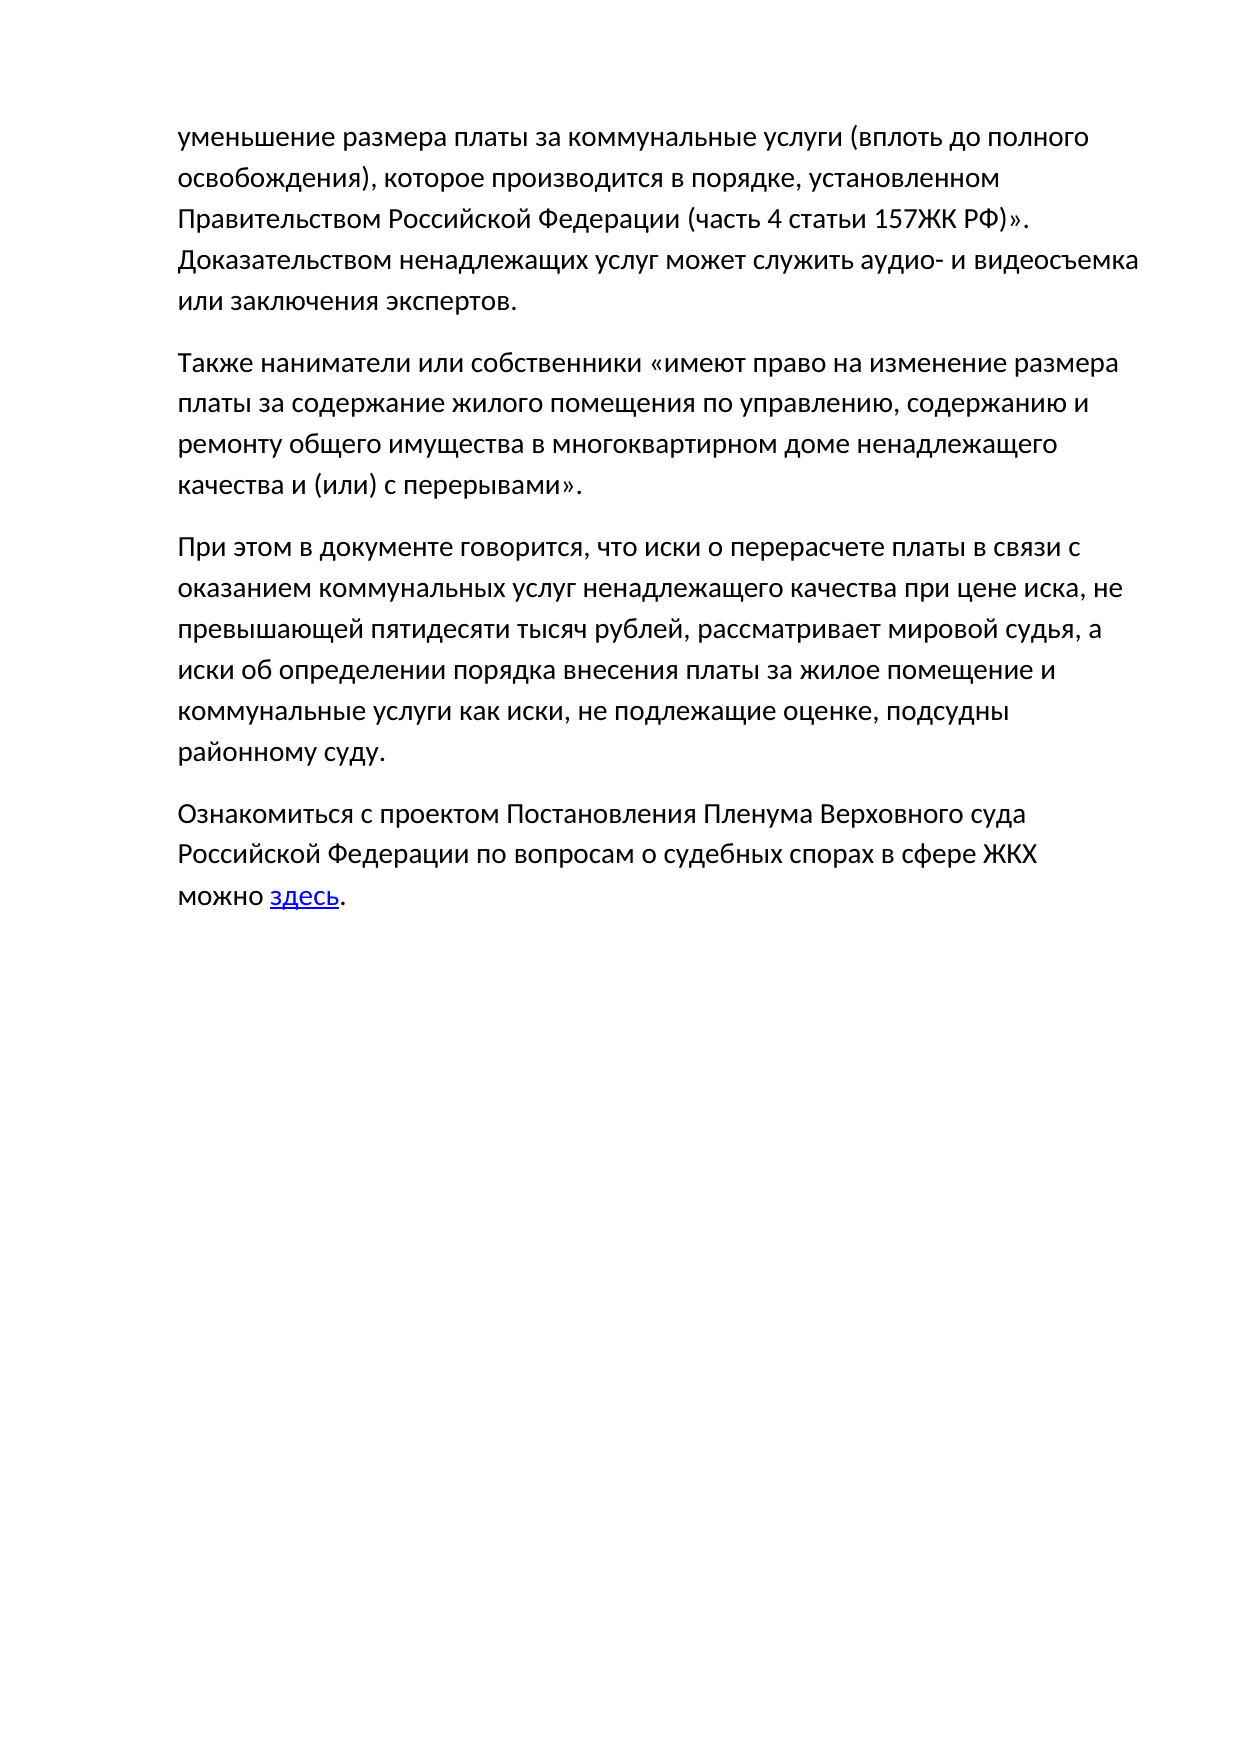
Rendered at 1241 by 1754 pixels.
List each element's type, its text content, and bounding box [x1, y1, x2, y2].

text Ознакомиться с проектом Постановления Пленума Верховного суда Российской Федерации по вопросам о судебных спорах в сфере ЖКХ можно здесь. [177, 795, 1152, 912]
text При этом в документе говорится, что иски о перерасчете платы в связи с оказанием коммунальных услуг ненадлежащего качества при цене иска, не превышающей пятидесяти тысяч рублей, рассматривает мировой судья, а иски об определении порядка внесения платы за жилое помещение и коммунальные услуги как иски, не подлежащие оценке, подсудны районному суду. [177, 528, 1152, 768]
text Также наниматели или собственники «имеют право на изменение размера платы за содержание жилого помещения по управлению, содержанию и ремонту общего имущества в многоквартирном доме ненадлежащего качества и (или) с перерывами». [177, 344, 1152, 502]
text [177, 118, 1152, 317]
